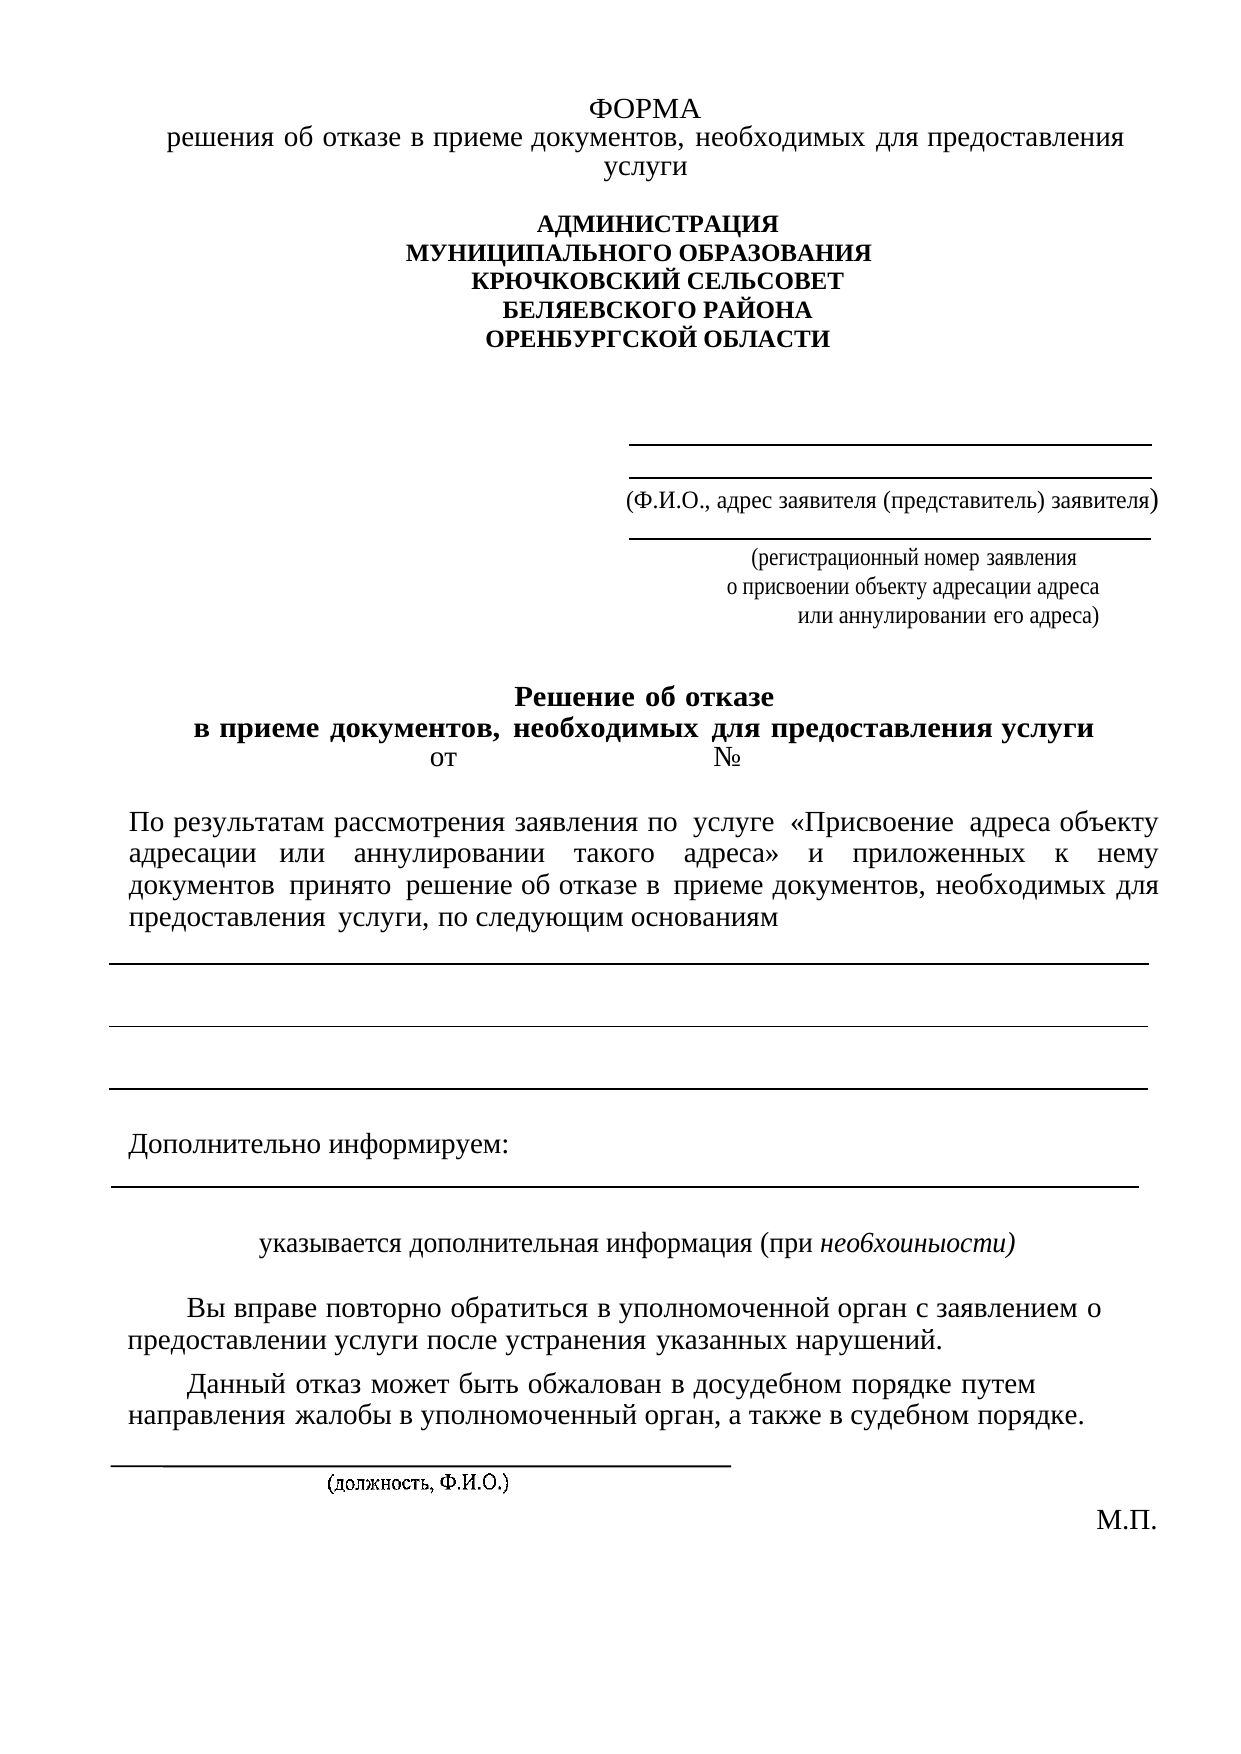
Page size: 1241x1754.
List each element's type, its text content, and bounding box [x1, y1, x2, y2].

text БЕЛЯЕВСКОГО РАЙОНА [92, 295, 1205, 324]
text МУНИЦИПАЛЬНОГО ОБРАЗОВАНИЯ [73, 238, 1205, 266]
text (регистрационный номер заявления [133, 515, 1144, 571]
text КРЮЧКОВСКИЙ СЕЛЬСОВЕТ [92, 266, 1205, 295]
text АДМИНИСТРАЦИЯ [110, 209, 1205, 238]
text о присвоении объекту адресации адреса [133, 571, 1099, 600]
text в приеме документов, необходимых для предоставления услуги [145, 715, 1142, 743]
text Вы вправе повторно обратиться в уполномоченной орган с заявлением о предоставлении услуги после устранения указанных нарушений. [127, 1292, 1205, 1356]
text Решение об отказе [146, 679, 1142, 713]
text (Ф.И.О., адрес заявителя (представитель) заявителя) [133, 415, 1205, 515]
text от № [110, 743, 1190, 772]
text Дополнительно информируем: [128, 1127, 1205, 1160]
text ОРЕНБУРГСКОЙ ОБЛАСТИ [92, 324, 1205, 353]
text М.П. [110, 1473, 1157, 1536]
text решения об отказе в приеме документов, необходимых для предоставления услуги [143, 124, 1147, 181]
text Данный отказ может быть обжалован в досудебном порядке путем направления жалобы в уполномоченный орган, а также в судебном порядке. [128, 1369, 1164, 1430]
text По результатам рассмотрения заявления по услуге «Присвоение адреса объекту адресации или аннулировании такого адреса» и приложенных к нему документов принято решение об отказе в приеме документов, необходимых для предоставления услуги, по следующим основаниям [128, 806, 1159, 933]
text указывается дополнительная информация (при нeo6xoиныocти) [134, 1225, 1142, 1258]
picture [328, 1473, 508, 1494]
text или аннулировании его адреса) [133, 600, 1099, 629]
text ФОРМА [147, 96, 1142, 124]
